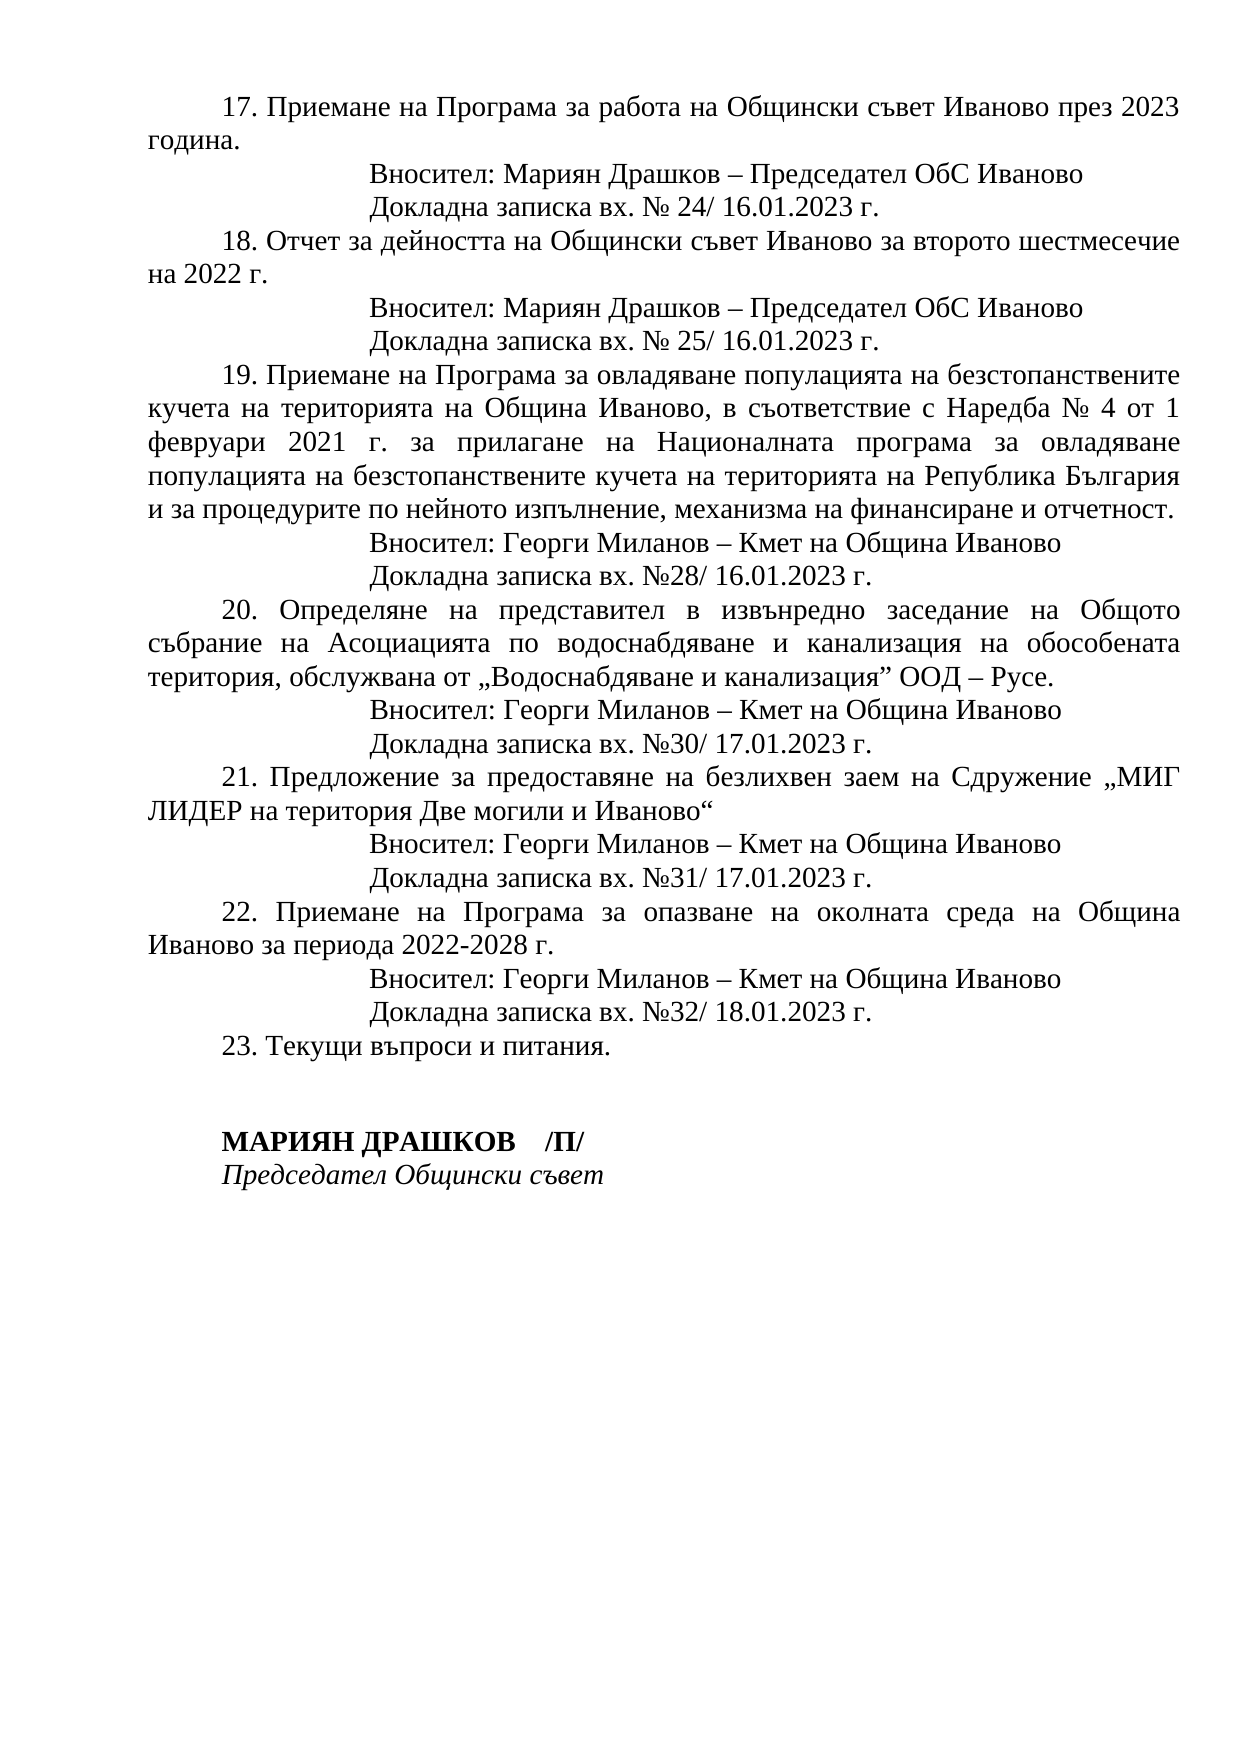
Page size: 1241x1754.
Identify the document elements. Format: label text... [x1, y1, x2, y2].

text 22. Приемане на Програма за опазване на околната среда на Община Иваново за периода 2022-2028 г. [148, 894, 1181, 961]
text Докладна записка вх. №31/ 17.01.2023 г. [148, 860, 1181, 894]
text 19. Приемане на Програма за овладяване популацията на безстопанствените кучета на територията на Община Иваново, в съответствие с Наредба № 4 от 1 февруари 2021 г. за прилагане на Националната програма за овладяване популацията на безстопанствените кучета на територията на Република България и за процедурите по нейното изпълнение, механизма на финансиране и отчетност. [148, 357, 1181, 525]
text Вносител: Георги Миланов – Кмет на Община Иваново [148, 692, 1181, 726]
text Вносител: Георги Миланов – Кмет на Община Иваново [295, 961, 1181, 994]
text Докладна записка вх. №32/ 18.01.2023 г. [148, 994, 1181, 1028]
text Докладна записка вх. № 24/ 16.01.2023 г. [148, 189, 1181, 223]
text МАРИЯН ДРАШКОВ /П/ [148, 1124, 1181, 1157]
text Вносител: Мариян Драшков – Председател ОбС Иваново [369, 156, 1181, 189]
text Председател Общински съвет [148, 1157, 1181, 1191]
text Вносител: Георги Миланов – Кмет на Община Иваново [295, 525, 1181, 558]
text 20. Определяне на представител в извънредно заседание на Общото събрание на Асоциацията по водоснабдяване и канализация на обособената територия, обслужвана от „Водоснабдяване и канализация” ООД – Русе. [148, 592, 1181, 692]
text 17. Приемане на Програма за работа на Общински съвет Иваново през 2023 година. [148, 89, 1181, 156]
text Докладна записка вх. № 25/ 16.01.2023 г. [148, 323, 1181, 357]
text 23. Текущи въпроси и питания. [221, 1028, 1181, 1061]
text Докладна записка вх. №30/ 17.01.2023 г. [148, 726, 1181, 759]
text 18. Отчет за дейността на Общински съвет Иваново за второто шестмесечие на 2022 г. [148, 223, 1181, 290]
text Докладна записка вх. №28/ 16.01.2023 г. [148, 558, 1181, 592]
text Вносител: Георги Миланов – Кмет на Община Иваново [295, 827, 1181, 860]
text 21. Предложение за предоставяне на безлихвен заем на Сдружение „МИГ ЛИДЕР на територия Две могили и Иваново“ [148, 759, 1181, 827]
text Вносител: Мариян Драшков – Председател ОбС Иваново [369, 290, 1181, 323]
